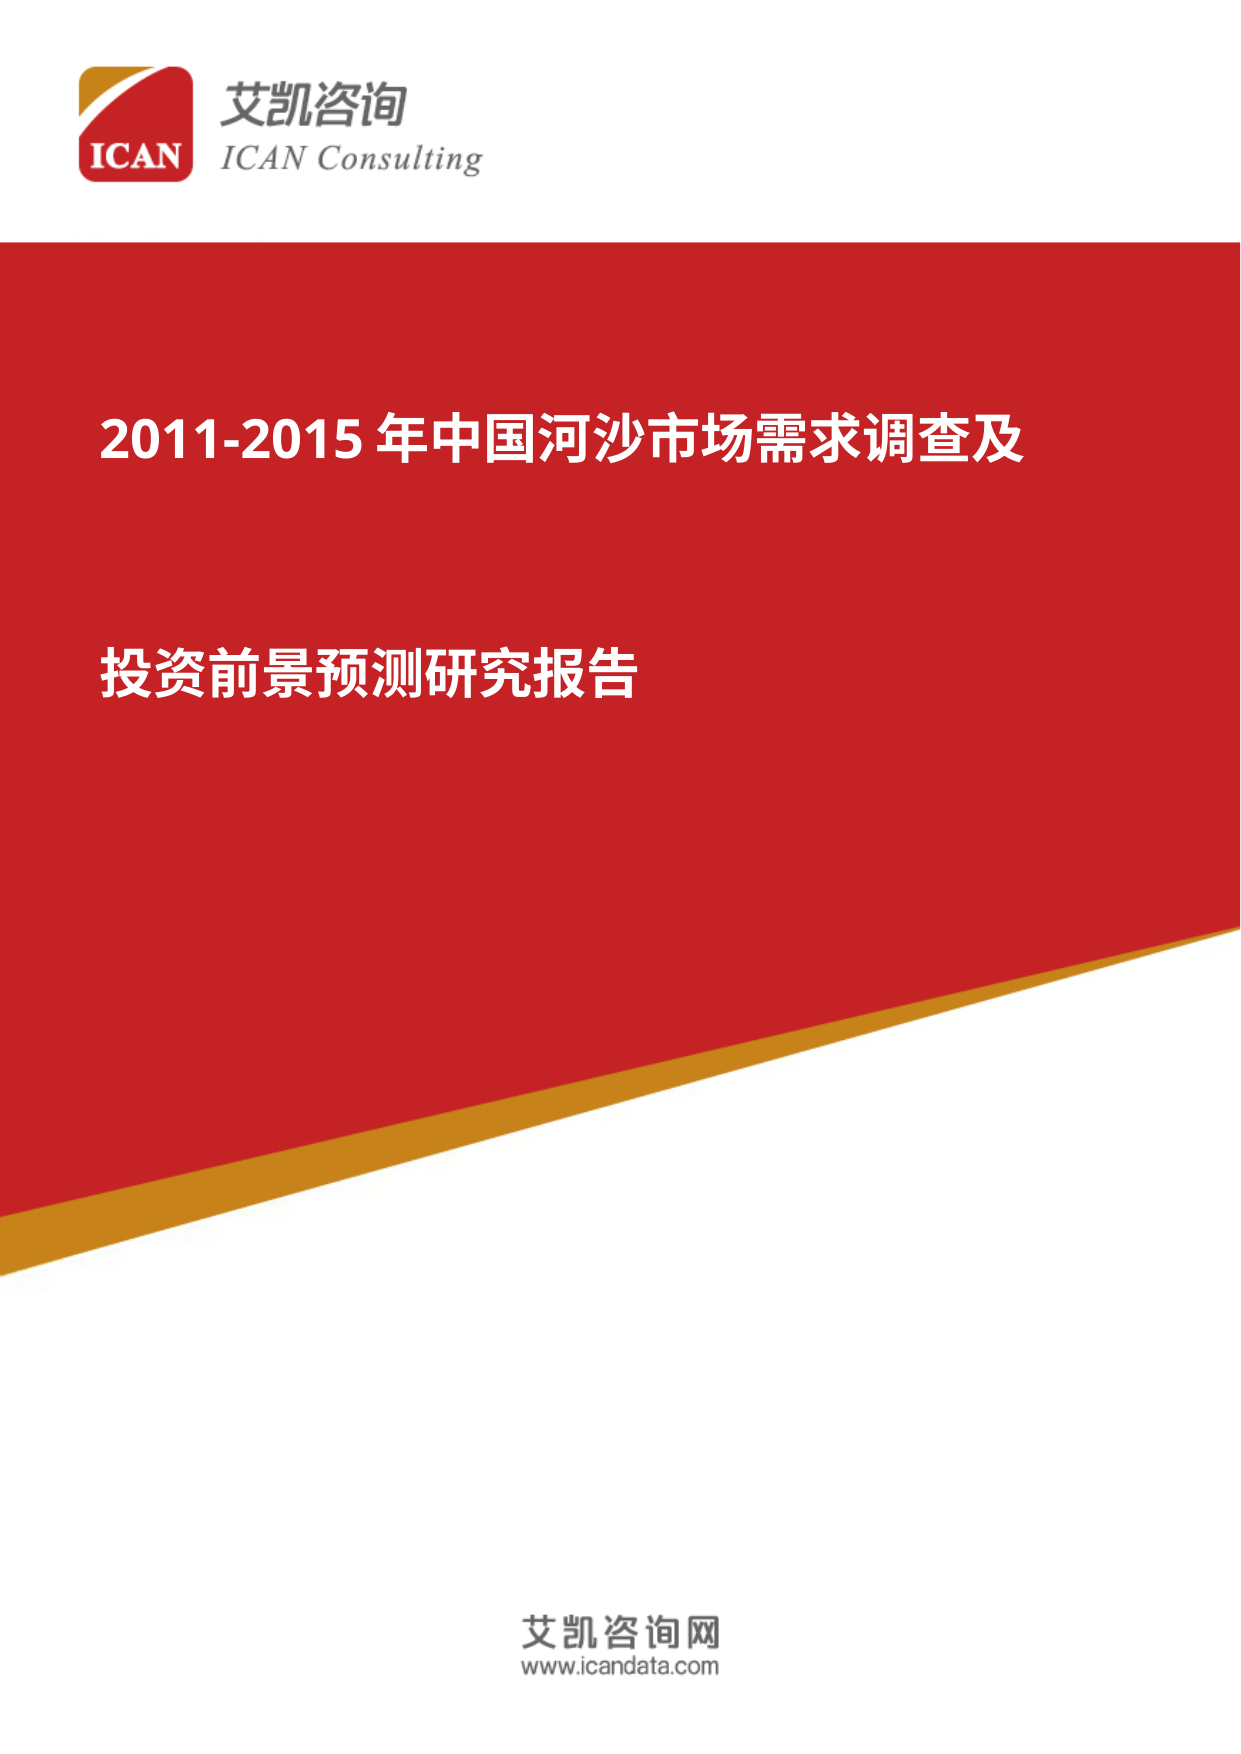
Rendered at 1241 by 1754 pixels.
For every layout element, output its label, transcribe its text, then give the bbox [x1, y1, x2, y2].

picture [0, 5, 1241, 1754]
subtitle 2011-2015年中国河沙市场需求调查及投资前景预测研究报告 [99, 386, 1053, 718]
